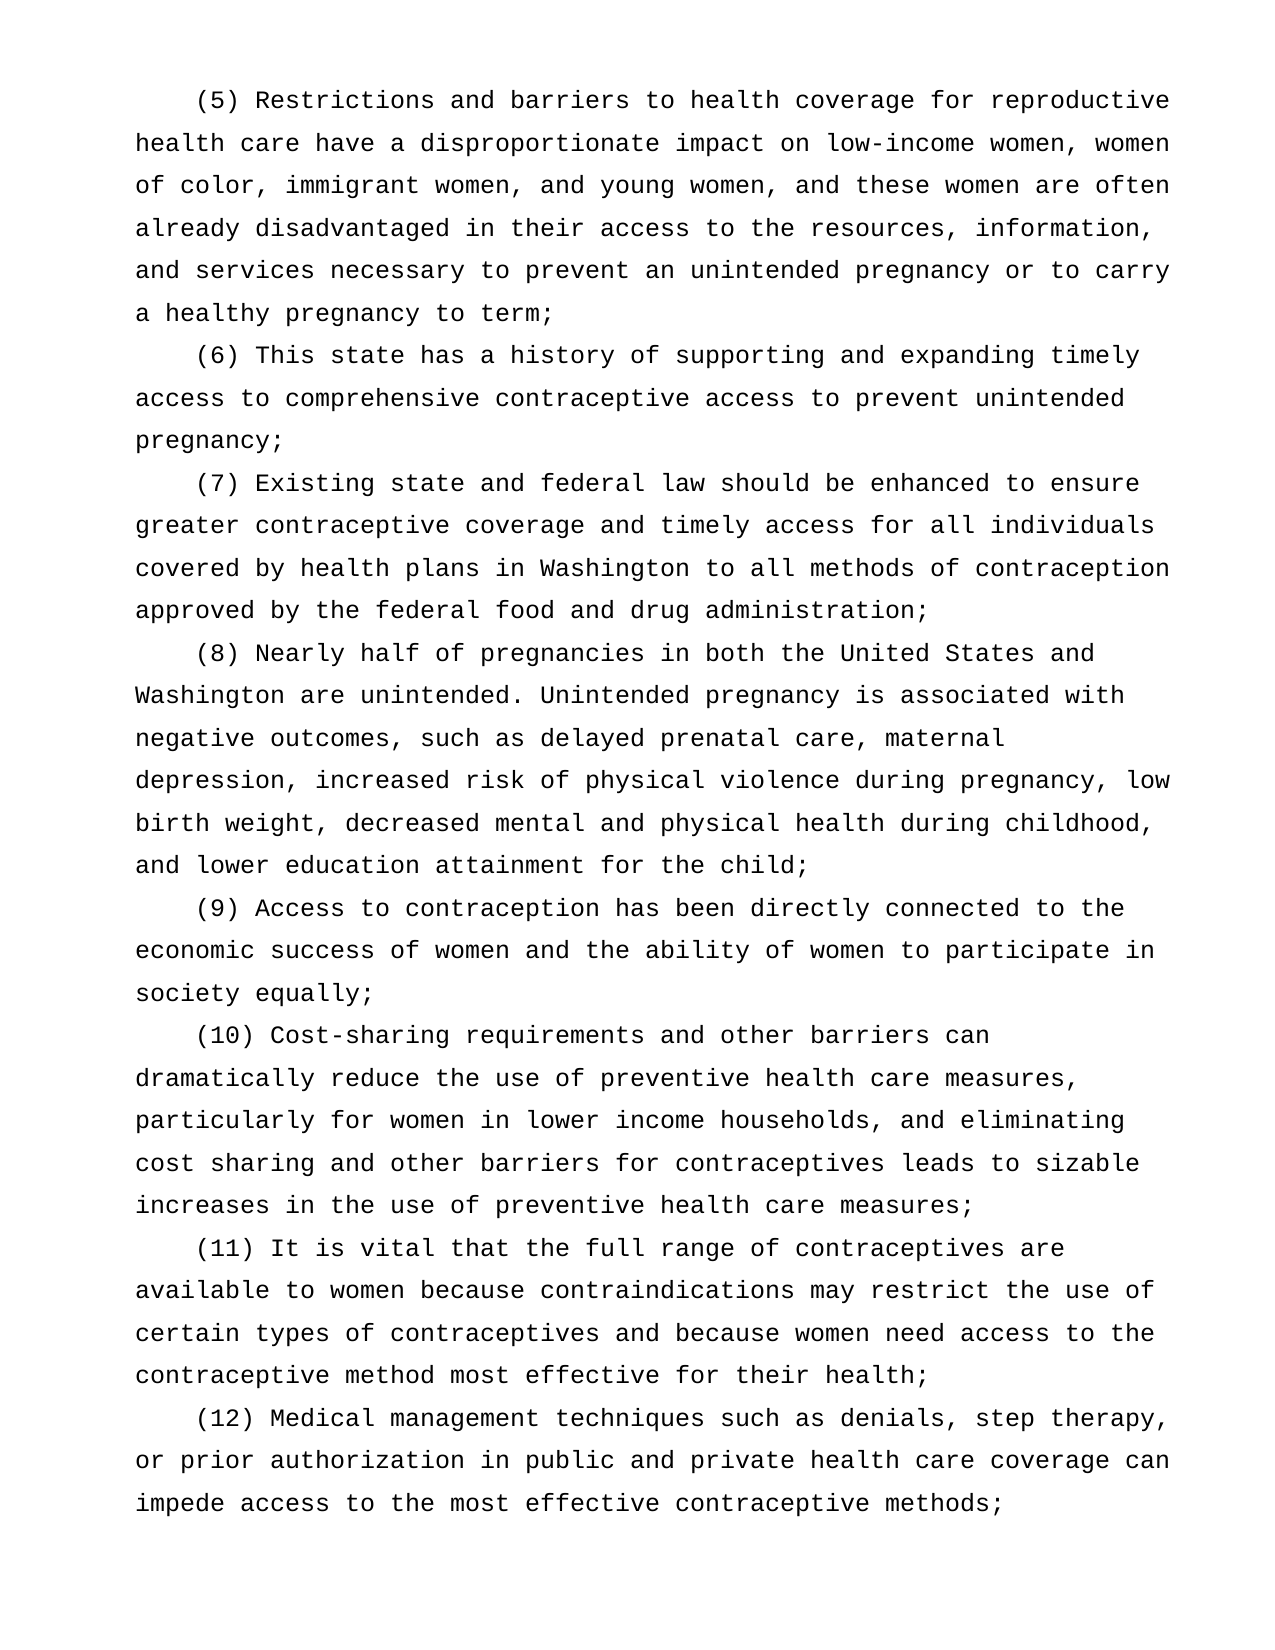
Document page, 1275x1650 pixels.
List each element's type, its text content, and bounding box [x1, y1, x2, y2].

text (5) Restrictions and barriers to health coverage for reproductive health care have a disproportionate impact on low-income women, women of color, immigrant women, and young women, and these women are often already disadvantaged in their access to the resources, information, and services necessary to prevent an unintended pregnancy or to carry a healthy pregnancy to term; [135, 75, 1170, 330]
text (10) Cost-sharing requirements and other barriers can dramatically reduce the use of preventive health care measures, particularly for women in lower income households, and eliminating cost sharing and other barriers for contraceptives leads to sizable increases in the use of preventive health care measures; [135, 1010, 1170, 1222]
text (8) Nearly half of pregnancies in both the United States and Washington are unintended. Unintended pregnancy is associated with negative outcomes, such as delayed prenatal care, maternal depression, increased risk of physical violence during pregnancy, low birth weight, decreased mental and physical health during childhood, and lower education attainment for the child; [135, 627, 1170, 882]
text (12) Medical management techniques such as denials, step therapy, or prior authorization in public and private health care coverage can impede access to the most effective contraceptive methods; [135, 1392, 1170, 1520]
text (7) Existing state and federal law should be enhanced to ensure greater contraceptive coverage and timely access for all individuals covered by health plans in Washington to all methods of contraception approved by the federal food and drug administration; [135, 457, 1170, 627]
text (11) It is vital that the full range of contraceptives are available to women because contraindications may restrict the use of certain types of contraceptives and because women need access to the contraceptive method most effective for their health; [135, 1222, 1170, 1392]
text (6) This state has a history of supporting and expanding timely access to comprehensive contraceptive access to prevent unintended pregnancy; [135, 330, 1170, 457]
text (9) Access to contraception has been directly connected to the economic success of women and the ability of women to participate in society equally; [135, 882, 1170, 1010]
